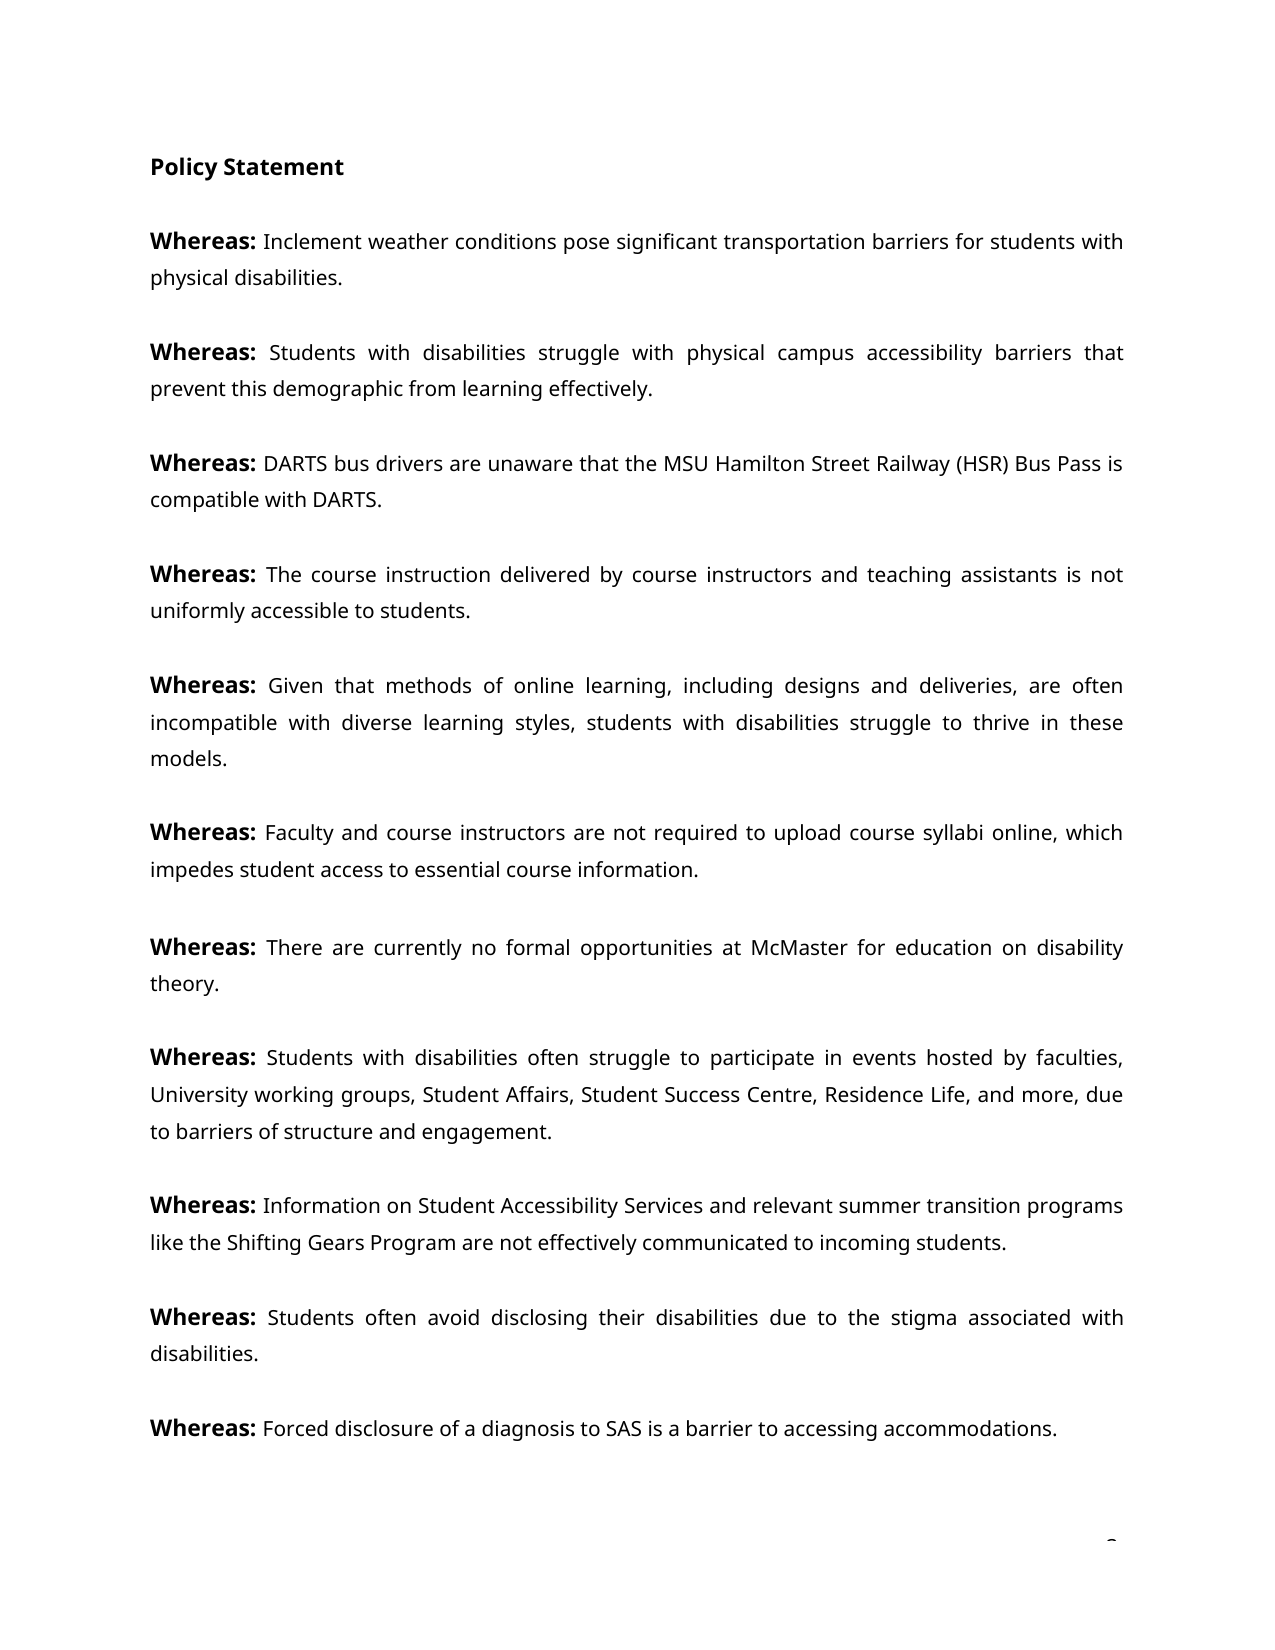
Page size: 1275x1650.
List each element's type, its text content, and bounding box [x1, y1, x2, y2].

text Whereas: Students often avoid disclosing their disabilities due to the stigma associated with disabilities. [150, 1301, 1125, 1368]
text Whereas: Faculty and course instructors are not required to upload course syllabi online, which impedes student access to essential course information. [150, 816, 1125, 883]
text Whereas: DARTS bus drivers are unaware that the MSU Hamilton Street Railway (HSR) Bus Pass is compatible with DARTS. [150, 447, 1125, 514]
text Whereas: Forced disclosure of a diagnosis to SAS is a barrier to accessing accommodations. [150, 1411, 1173, 1443]
text Whereas: Students with disabilities struggle with physical campus accessibility barriers that prevent this demographic from learning effectively. [150, 336, 1125, 402]
text Whereas: Students with disabilities often struggle to participate in events hosted by faculties, University working groups, Student Affairs, Student Success Centre, Residence Life, and more, due to barriers of structure and engagement. [150, 1041, 1125, 1145]
text Whereas: Given that methods of online learning, including designs and deliveries, are often incompatible with diverse learning styles, students with disabilities struggle to thrive in these models. [150, 669, 1125, 773]
text Whereas: Inclement weather conditions pose significant transportation barriers for students with physical disabilities. [150, 225, 1125, 292]
text Whereas: There are currently no formal opportunities at McMaster for education on disability theory. [150, 931, 1125, 998]
text Whereas: Information on Student Accessibility Services and relevant summer transition programs like the Shifting Gears Program are not effectively communicated to incoming students. [150, 1189, 1125, 1257]
text Whereas: The course instruction delivered by course instructors and teaching assistants is not uniformly accessible to students. [150, 558, 1125, 625]
subtitle Policy Statement [150, 151, 1173, 182]
